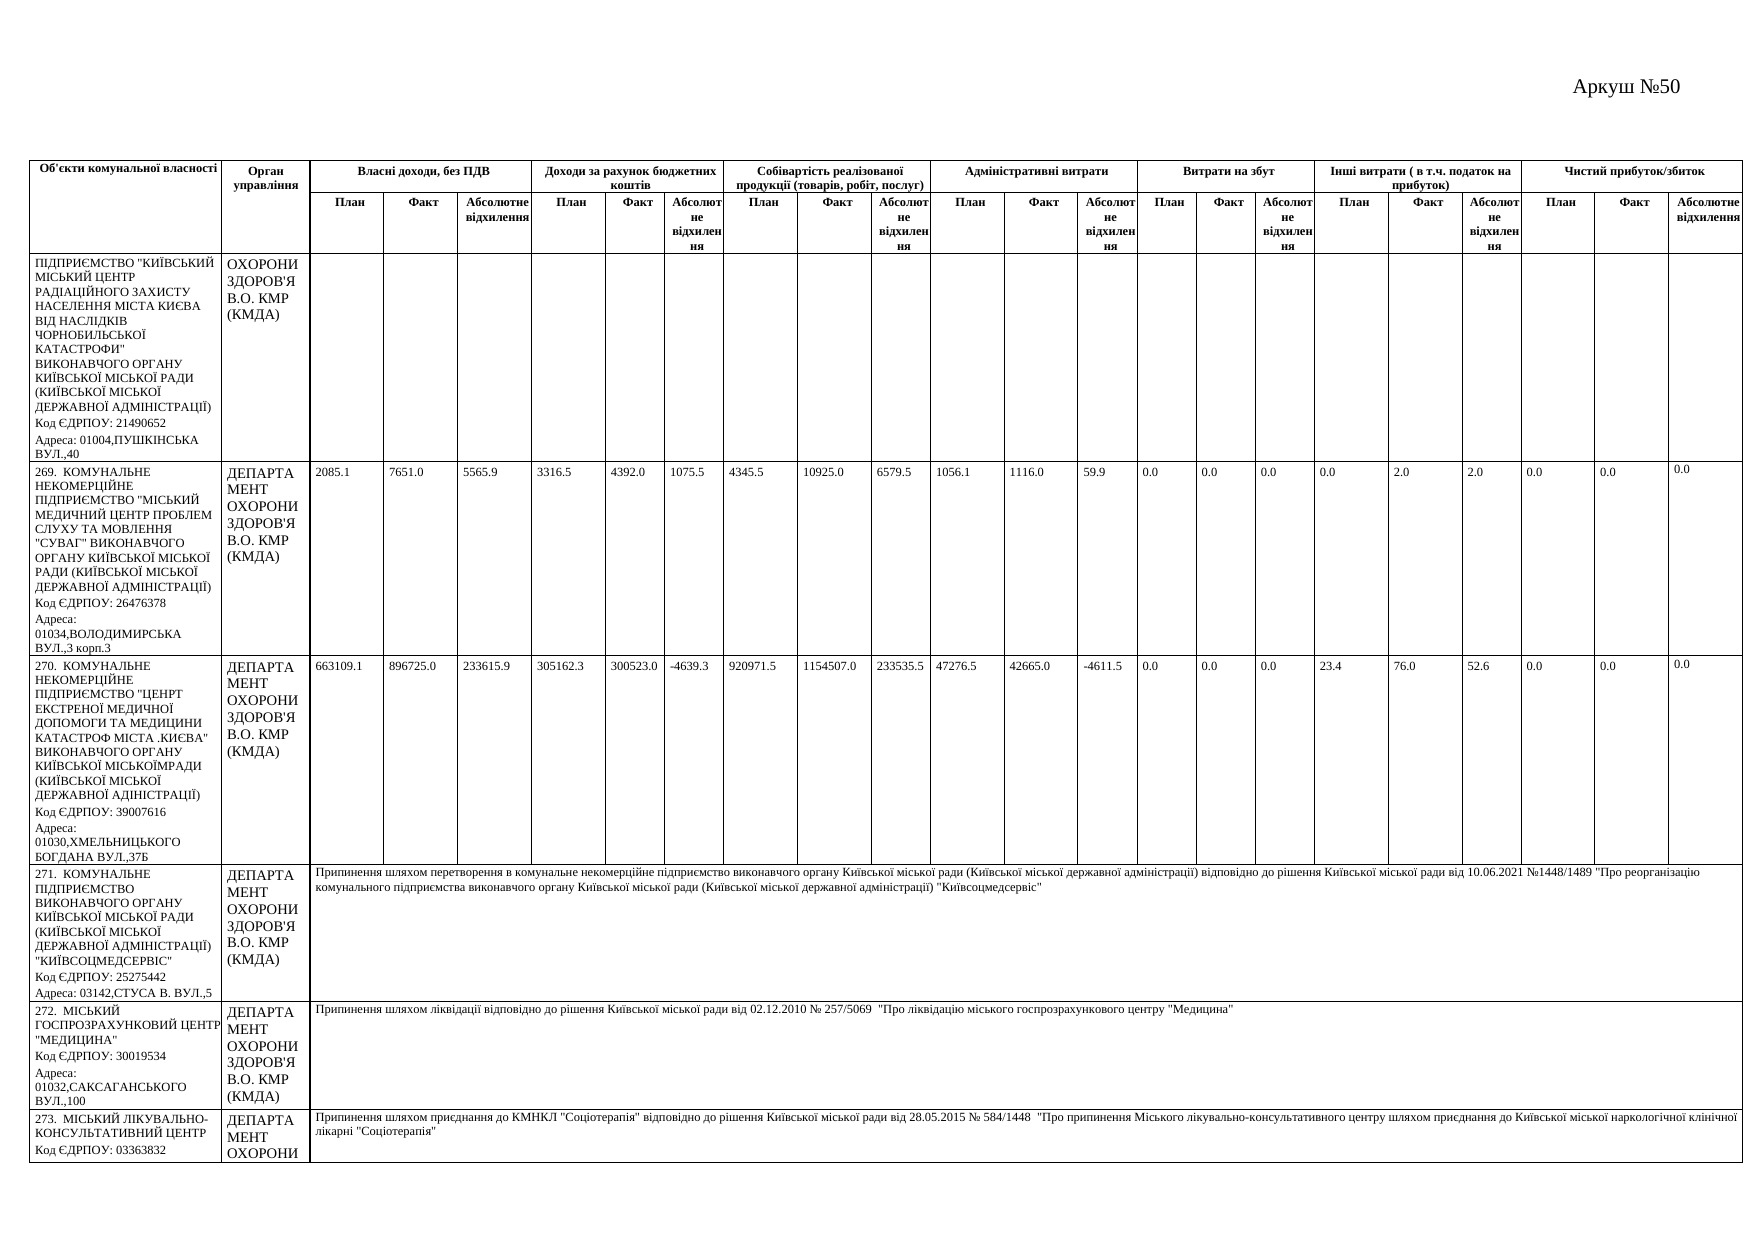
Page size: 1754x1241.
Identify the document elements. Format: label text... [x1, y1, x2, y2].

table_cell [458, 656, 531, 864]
table_header Власні доходи, без ПДВ [311, 161, 531, 192]
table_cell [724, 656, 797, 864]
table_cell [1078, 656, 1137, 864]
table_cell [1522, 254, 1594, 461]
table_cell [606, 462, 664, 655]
table_header Чистий прибуток/збиток [1522, 161, 1742, 192]
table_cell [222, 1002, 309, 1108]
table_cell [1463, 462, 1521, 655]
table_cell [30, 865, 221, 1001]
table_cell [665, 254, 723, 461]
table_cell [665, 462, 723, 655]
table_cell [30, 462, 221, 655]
table_cell Абсолютне відхилення [872, 193, 930, 253]
table_cell План [311, 193, 383, 253]
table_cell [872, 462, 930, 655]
table_cell Факт [1197, 193, 1255, 253]
table_header Доходи за рахунок бюджетних коштів [532, 161, 723, 192]
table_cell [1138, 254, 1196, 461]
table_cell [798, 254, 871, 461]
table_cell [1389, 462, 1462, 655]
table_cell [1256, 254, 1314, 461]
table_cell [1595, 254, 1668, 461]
table_cell План [532, 193, 605, 253]
table_cell Факт [798, 193, 871, 253]
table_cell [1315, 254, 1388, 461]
table_cell Абсолютне відхилення [1669, 193, 1742, 253]
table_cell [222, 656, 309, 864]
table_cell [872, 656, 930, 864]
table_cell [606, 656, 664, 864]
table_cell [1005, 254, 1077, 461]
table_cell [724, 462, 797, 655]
table_cell Абсолютне відхилення [1256, 193, 1314, 253]
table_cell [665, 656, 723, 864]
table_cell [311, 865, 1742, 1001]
table_cell План [1315, 193, 1388, 253]
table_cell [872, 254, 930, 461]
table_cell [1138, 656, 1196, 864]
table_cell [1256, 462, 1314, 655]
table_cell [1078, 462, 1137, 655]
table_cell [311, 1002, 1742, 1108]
table_header Собівартість реалізованої продукції (товарів, робіт, послуг) [724, 161, 930, 192]
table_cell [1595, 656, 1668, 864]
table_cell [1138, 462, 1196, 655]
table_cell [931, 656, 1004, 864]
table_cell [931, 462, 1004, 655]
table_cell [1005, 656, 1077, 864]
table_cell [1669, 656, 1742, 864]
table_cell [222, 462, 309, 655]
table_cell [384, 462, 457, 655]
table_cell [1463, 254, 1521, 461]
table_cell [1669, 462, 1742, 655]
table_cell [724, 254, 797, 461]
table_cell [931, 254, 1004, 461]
table_cell Абсолютне відхилення [665, 193, 723, 253]
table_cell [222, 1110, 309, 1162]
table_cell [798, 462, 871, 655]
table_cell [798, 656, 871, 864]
table_cell План [1522, 193, 1594, 253]
table_cell Факт [384, 193, 457, 253]
table_header Об'єкти комунальної власності [30, 161, 221, 253]
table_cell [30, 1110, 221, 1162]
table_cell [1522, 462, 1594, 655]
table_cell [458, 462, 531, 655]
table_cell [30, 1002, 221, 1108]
table_cell Факт [606, 193, 664, 253]
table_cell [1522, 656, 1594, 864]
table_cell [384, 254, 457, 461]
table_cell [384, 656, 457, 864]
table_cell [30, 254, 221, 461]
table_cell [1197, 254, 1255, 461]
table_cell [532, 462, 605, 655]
table_header Адміністративні витрати [931, 161, 1137, 192]
table_cell Факт [1595, 193, 1668, 253]
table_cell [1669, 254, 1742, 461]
table_cell Абсолютне відхилення [1078, 193, 1137, 253]
table_cell Абсолютне відхилення [458, 193, 531, 253]
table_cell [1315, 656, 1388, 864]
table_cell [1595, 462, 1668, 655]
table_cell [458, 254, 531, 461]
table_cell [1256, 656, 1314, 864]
table_cell План [724, 193, 797, 253]
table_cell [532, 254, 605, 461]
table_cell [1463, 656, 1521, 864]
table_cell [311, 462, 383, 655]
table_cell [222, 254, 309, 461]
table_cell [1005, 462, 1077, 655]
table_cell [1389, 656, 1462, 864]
table_cell Абсолютне відхилення [1463, 193, 1521, 253]
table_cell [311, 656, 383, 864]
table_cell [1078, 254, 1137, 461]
table_header Орган управління [222, 161, 309, 253]
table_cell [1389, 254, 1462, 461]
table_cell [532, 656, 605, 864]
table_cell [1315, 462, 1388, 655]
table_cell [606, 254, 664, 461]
table_cell План [1138, 193, 1196, 253]
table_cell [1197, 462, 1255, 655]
table_header Витрати на збут [1138, 161, 1314, 192]
table_header Інші витрати ( в т.ч. податок на прибуток) [1315, 161, 1521, 192]
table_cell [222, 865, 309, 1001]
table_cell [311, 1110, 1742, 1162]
table_cell План [931, 193, 1004, 253]
table_cell Факт [1389, 193, 1462, 253]
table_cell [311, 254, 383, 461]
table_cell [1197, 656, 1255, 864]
table_cell Факт [1005, 193, 1077, 253]
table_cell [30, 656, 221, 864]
